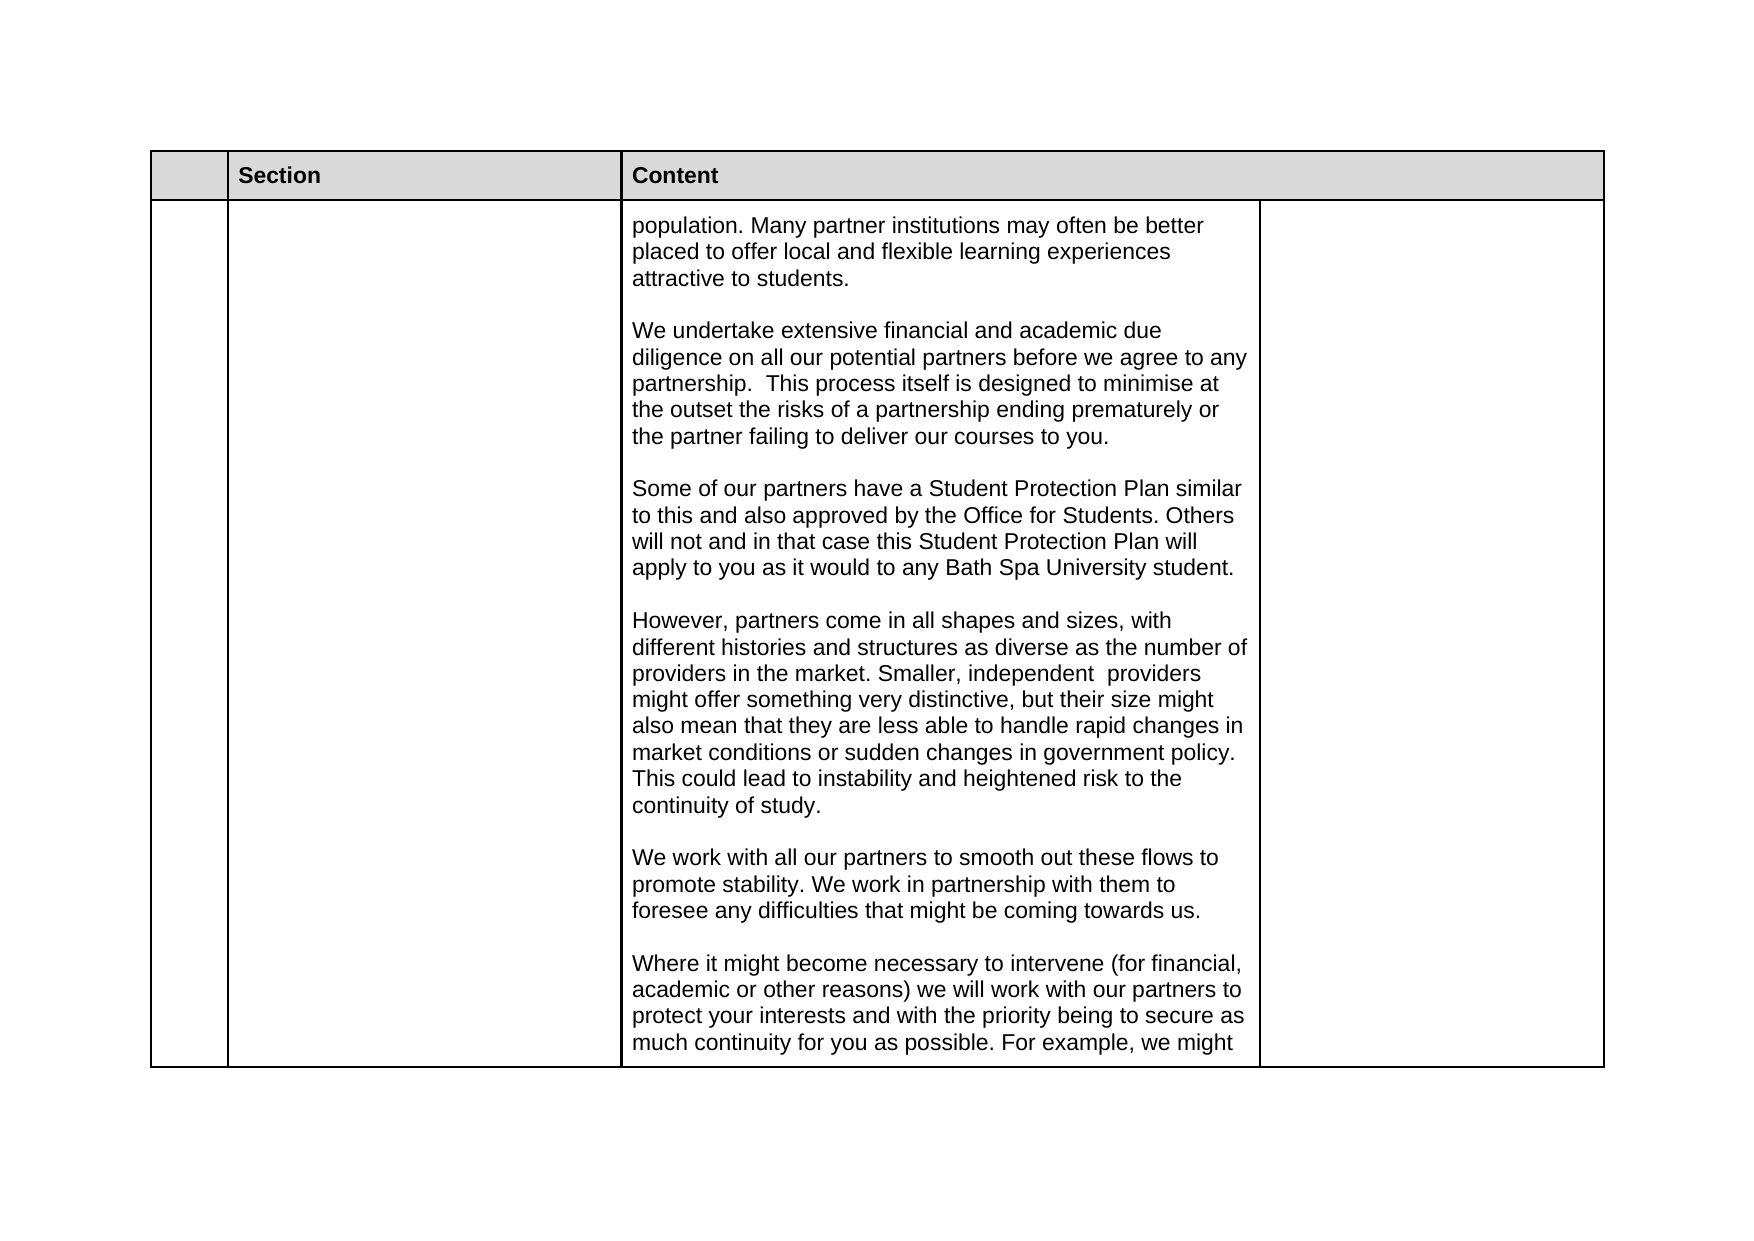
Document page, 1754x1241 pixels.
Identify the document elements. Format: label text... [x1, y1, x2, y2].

table_header Section [229, 152, 620, 199]
table_header [152, 152, 227, 199]
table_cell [623, 201, 1259, 1066]
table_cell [229, 201, 620, 1066]
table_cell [1261, 201, 1603, 1066]
table_header Content [623, 152, 1603, 199]
table_cell 6 [152, 201, 227, 1066]
